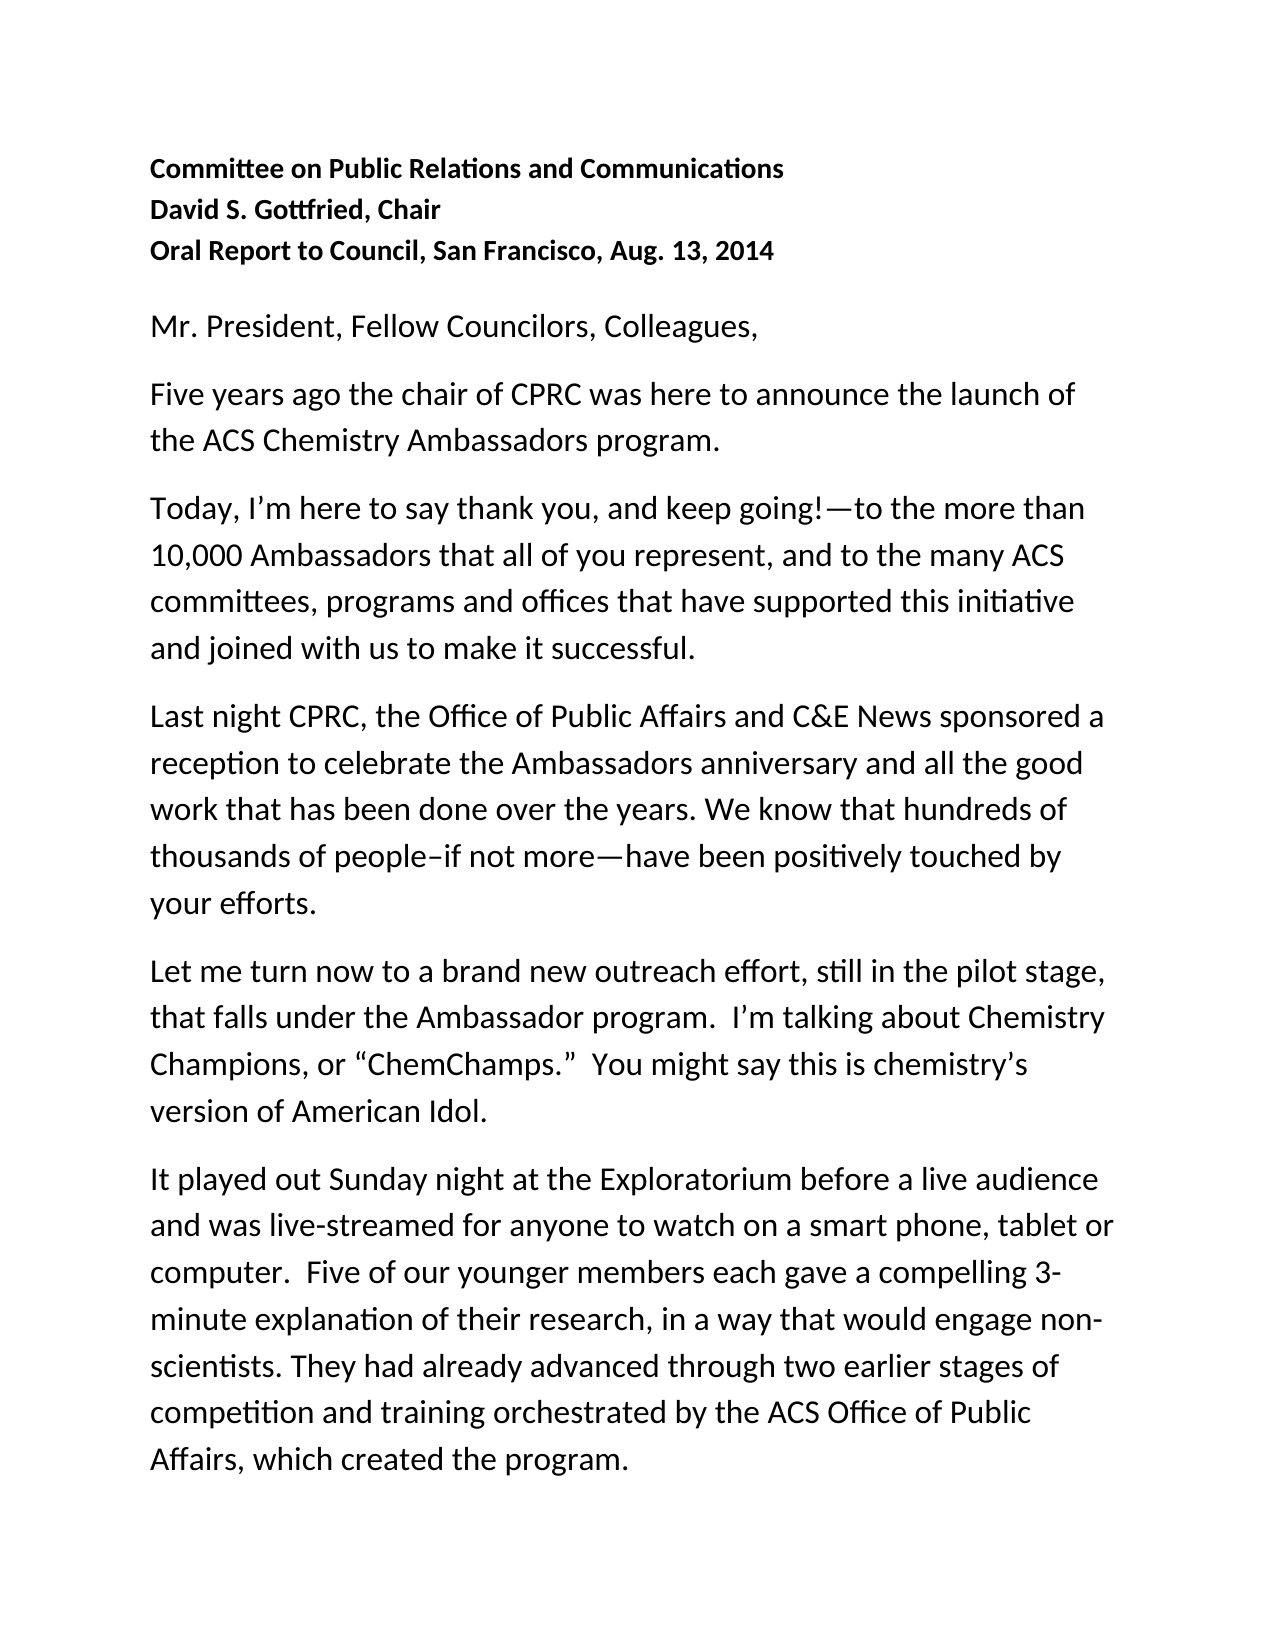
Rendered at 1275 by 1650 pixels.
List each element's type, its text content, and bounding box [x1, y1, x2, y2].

text Today, I’m here to say thank you, and keep going!—to the more than 10,000 Ambassadors that all of you represent, and to the many ACS committees, programs and offices that have supported this initiative and joined with us to make it successful. [150, 487, 1125, 668]
text Mr. President, Fellow Councilors, Colleagues, [150, 305, 1125, 346]
text It played out Sunday night at the Exploratorium before a live audience and was live-streamed for anyone to watch on a smart phone, tablet or computer. Five of our younger members each gave a compelling 3-minute explanation of their research, in a way that would engage non-scientists. They had already advanced through two earlier stages of competition and training orchestrated by the ACS Office of Public Affairs, which created the program. [150, 1157, 1125, 1479]
text Last night CPRC, the Office of Public Affairs and C&E News sponsored a reception to celebrate the Ambassadors anniversary and all the good work that has been done over the years. We know that hundreds of thousands of people–if not more—have been positively touched by your efforts. [150, 695, 1125, 923]
text David S. Gottfried, Chair [150, 191, 1125, 227]
text Oral Report to Council, San Francisco, Aug. 13, 2014 [150, 232, 1125, 267]
text Five years ago the chair of CPRC was here to announce the launch of the ACS Chemistry Ambassadors program. [150, 373, 1125, 460]
text Committee on Public Relations and Communications [150, 150, 1125, 186]
text Let me turn now to a brand new outreach effort, still in the pilot stage, that falls under the Ambassador program. I’m talking about Chemistry Champions, or “ChemChamps.” You might say this is chemistry’s version of American Idol. [150, 949, 1125, 1131]
